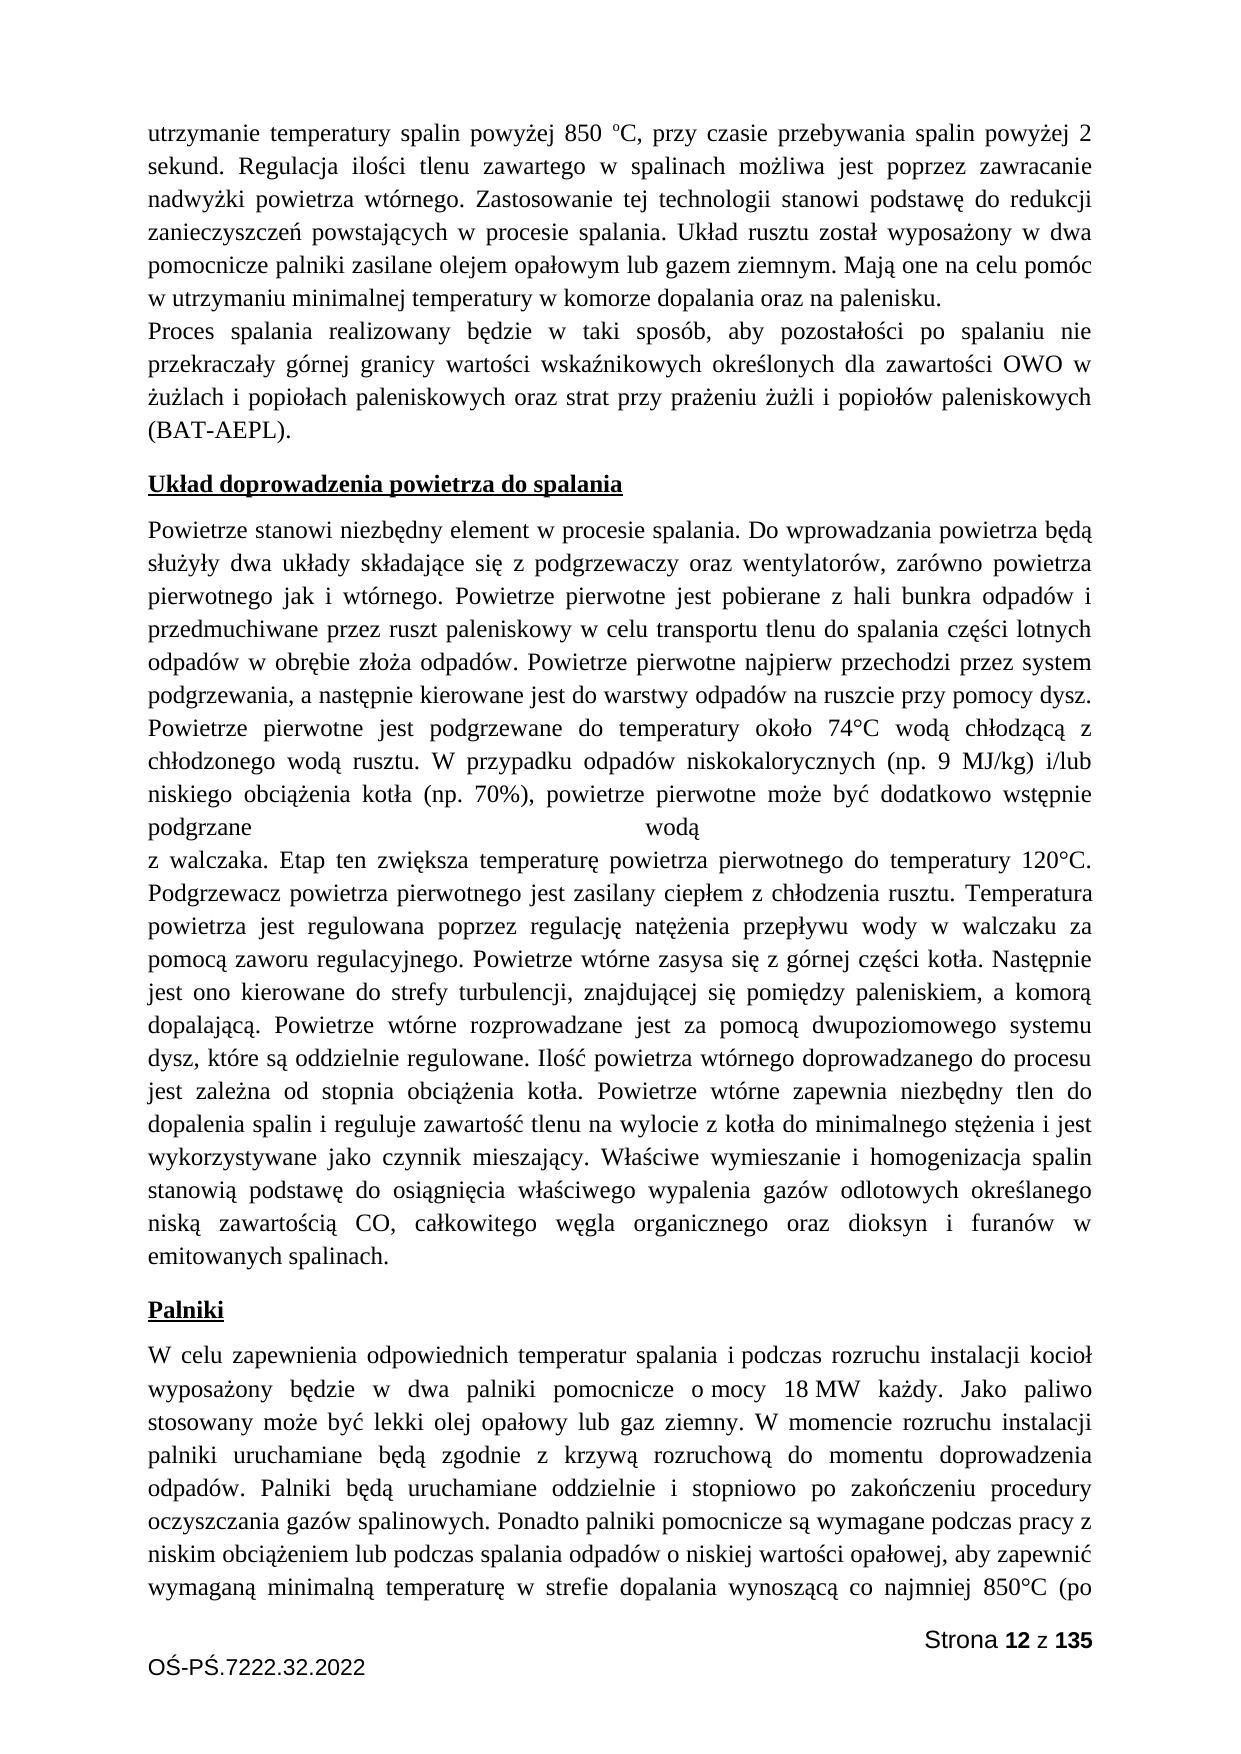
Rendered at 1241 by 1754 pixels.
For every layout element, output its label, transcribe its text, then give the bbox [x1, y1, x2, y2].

text Proces spalania realizowany będzie w taki sposób, aby pozostałości po spalaniu nie przekraczały górnej granicy wartości wskaźnikowych określonych dla zawartości OWO w żużlach i popiołach paleniskowych oraz strat przy prażeniu żużli i popiołów paleniskowych (BAT-AEPL). [148, 316, 1093, 444]
text Układ doprowadzenia powietrza do spalania [148, 469, 1093, 498]
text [148, 118, 1093, 312]
text Palniki [148, 1295, 1093, 1324]
text Powietrze stanowi niezbędny element w procesie spalania. Do wprowadzania powietrza będą służyły dwa układy składające się z podgrzewaczy oraz wentylatorów, zarówno powietrza pierwotnego jak i wtórnego. Powietrze pierwotne jest pobierane z hali bunkra odpadów i przedmuchiwane przez ruszt paleniskowy w celu transportu tlenu do spalania części lotnych odpadów w obrębie złoża odpadów. Powietrze pierwotne najpierw przechodzi przez system podgrzewania, a następnie kierowane jest do warstwy odpadów na ruszcie przy pomocy dysz. Powietrze pierwotne jest podgrzewane do temperatury około 74°C wodą chłodzącą z chłodzonego wodą rusztu. W przypadku odpadów niskokalorycznych (np. 9 MJ/kg) i/lub niskiego obciążenia kotła (np. 70%), powietrze pierwotne może być dodatkowo wstępnie podgrzane wodą z walczaka. Etap ten zwiększa temperaturę powietrza pierwotnego do temperatury 120°C. Podgrzewacz powietrza pierwotnego jest zasilany ciepłem z chłodzenia rusztu. Temperatura powietrza jest regulowana poprzez regulację natężenia przepływu wody w walczaku za pomocą zaworu regulacyjnego. Powietrze wtórne zasysa się z górnej części kotła. Następnie jest ono kierowane do strefy turbulencji, znajdującej się pomiędzy paleniskiem, a komorą dopalającą. Powietrze wtórne rozprowadzane jest za pomocą dwupoziomowego systemu dysz, które są oddzielnie regulowane. Ilość powietrza wtórnego doprowadzanego do procesu jest zależna od stopnia obciążenia kotła. Powietrze wtórne zapewnia niezbędny tlen do dopalenia spalin i reguluje zawartość tlenu na wylocie z kotła do minimalnego stężenia i jest wykorzystywane jako czynnik mieszający. Właściwe wymieszanie i homogenizacja spalin stanowią podstawę do osiągnięcia właściwego wypalenia gazów odlotowych określanego niską zawartością CO, całkowitego węgla organicznego oraz dioksyn i furanów w emitowanych spalinach. [148, 515, 1093, 1270]
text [148, 1341, 1093, 1601]
